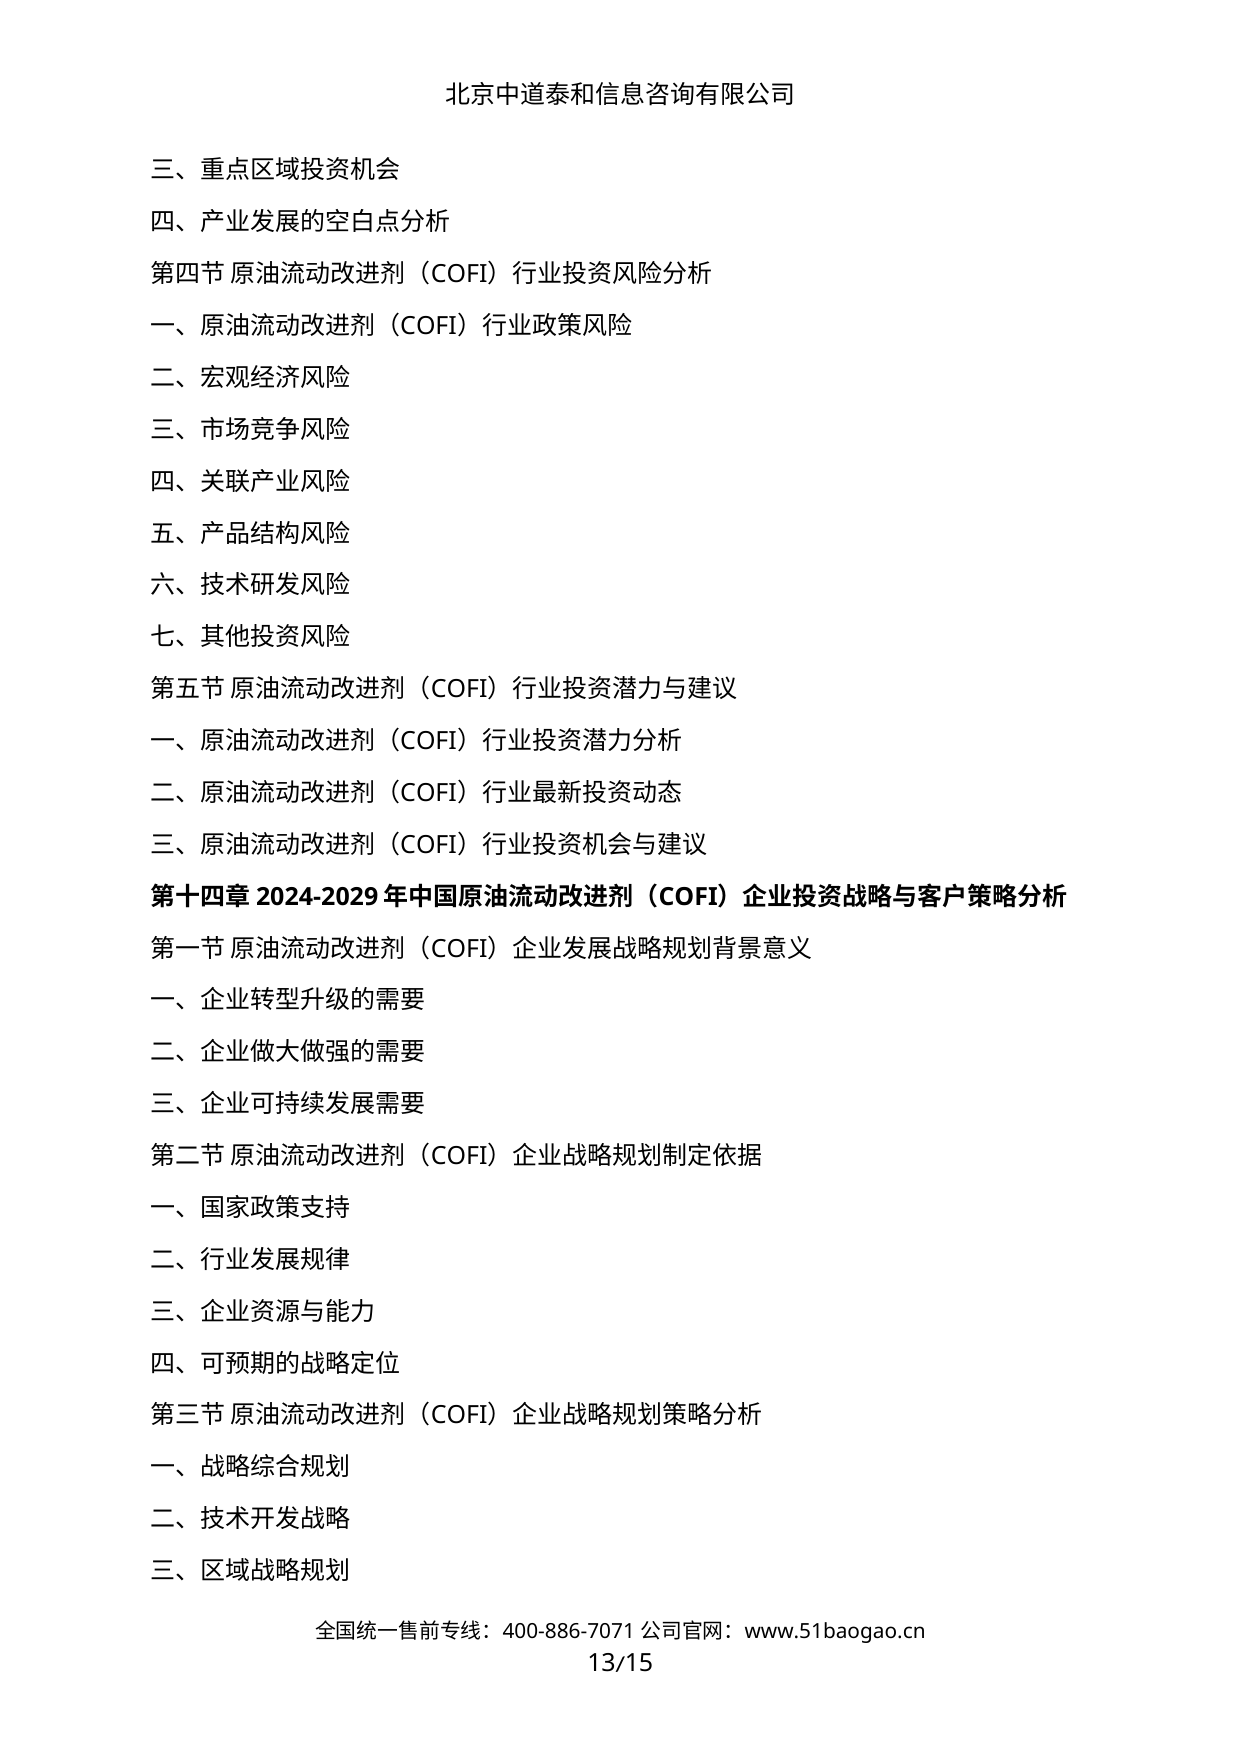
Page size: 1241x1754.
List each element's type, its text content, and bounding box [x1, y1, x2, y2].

text 六、技术研发风险 [150, 565, 1090, 601]
text 一、战略综合规划 [150, 1447, 1090, 1483]
text 四、关联产业风险 [150, 461, 1090, 497]
text 四、可预期的战略定位 [150, 1343, 1090, 1379]
text 一、企业转型升级的需要 [150, 980, 1090, 1016]
text 四、产业发展的空白点分析 [150, 202, 1090, 238]
text 第三节 原油流动改进剂（COFI）企业战略规划策略分析 [150, 1395, 1090, 1431]
text 第二节 原油流动改进剂（COFI）企业战略规划制定依据 [150, 1136, 1090, 1172]
text 三、企业资源与能力 [150, 1291, 1090, 1327]
text 三、市场竞争风险 [150, 409, 1090, 446]
text 二、技术开发战略 [150, 1499, 1090, 1535]
text 二、原油流动改进剂（COFI）行业最新投资动态 [150, 772, 1090, 809]
text 第十四章 2024-2029年中国原油流动改进剂（COFI）企业投资战略与客户策略分析 [150, 876, 1090, 912]
text 一、原油流动改进剂（COFI）行业投资潜力分析 [150, 721, 1090, 757]
text 三、原油流动改进剂（COFI）行业投资机会与建议 [150, 824, 1090, 861]
text 三、重点区域投资机会 [150, 150, 1090, 186]
text 七、其他投资风险 [150, 617, 1090, 653]
text 二、企业做大做强的需要 [150, 1032, 1090, 1068]
text 三、企业可持续发展需要 [150, 1084, 1090, 1120]
text 第四节 原油流动改进剂（COFI）行业投资风险分析 [150, 254, 1090, 290]
text 二、行业发展规律 [150, 1239, 1090, 1276]
text 二、宏观经济风险 [150, 357, 1090, 394]
text 第五节 原油流动改进剂（COFI）行业投资潜力与建议 [150, 669, 1090, 705]
text 第一节 原油流动改进剂（COFI）企业发展战略规划背景意义 [150, 928, 1090, 964]
text 三、区域战略规划 [150, 1551, 1090, 1587]
text 五、产品结构风险 [150, 513, 1090, 549]
text 一、原油流动改进剂（COFI）行业政策风险 [150, 306, 1090, 342]
text 一、国家政策支持 [150, 1187, 1090, 1224]
